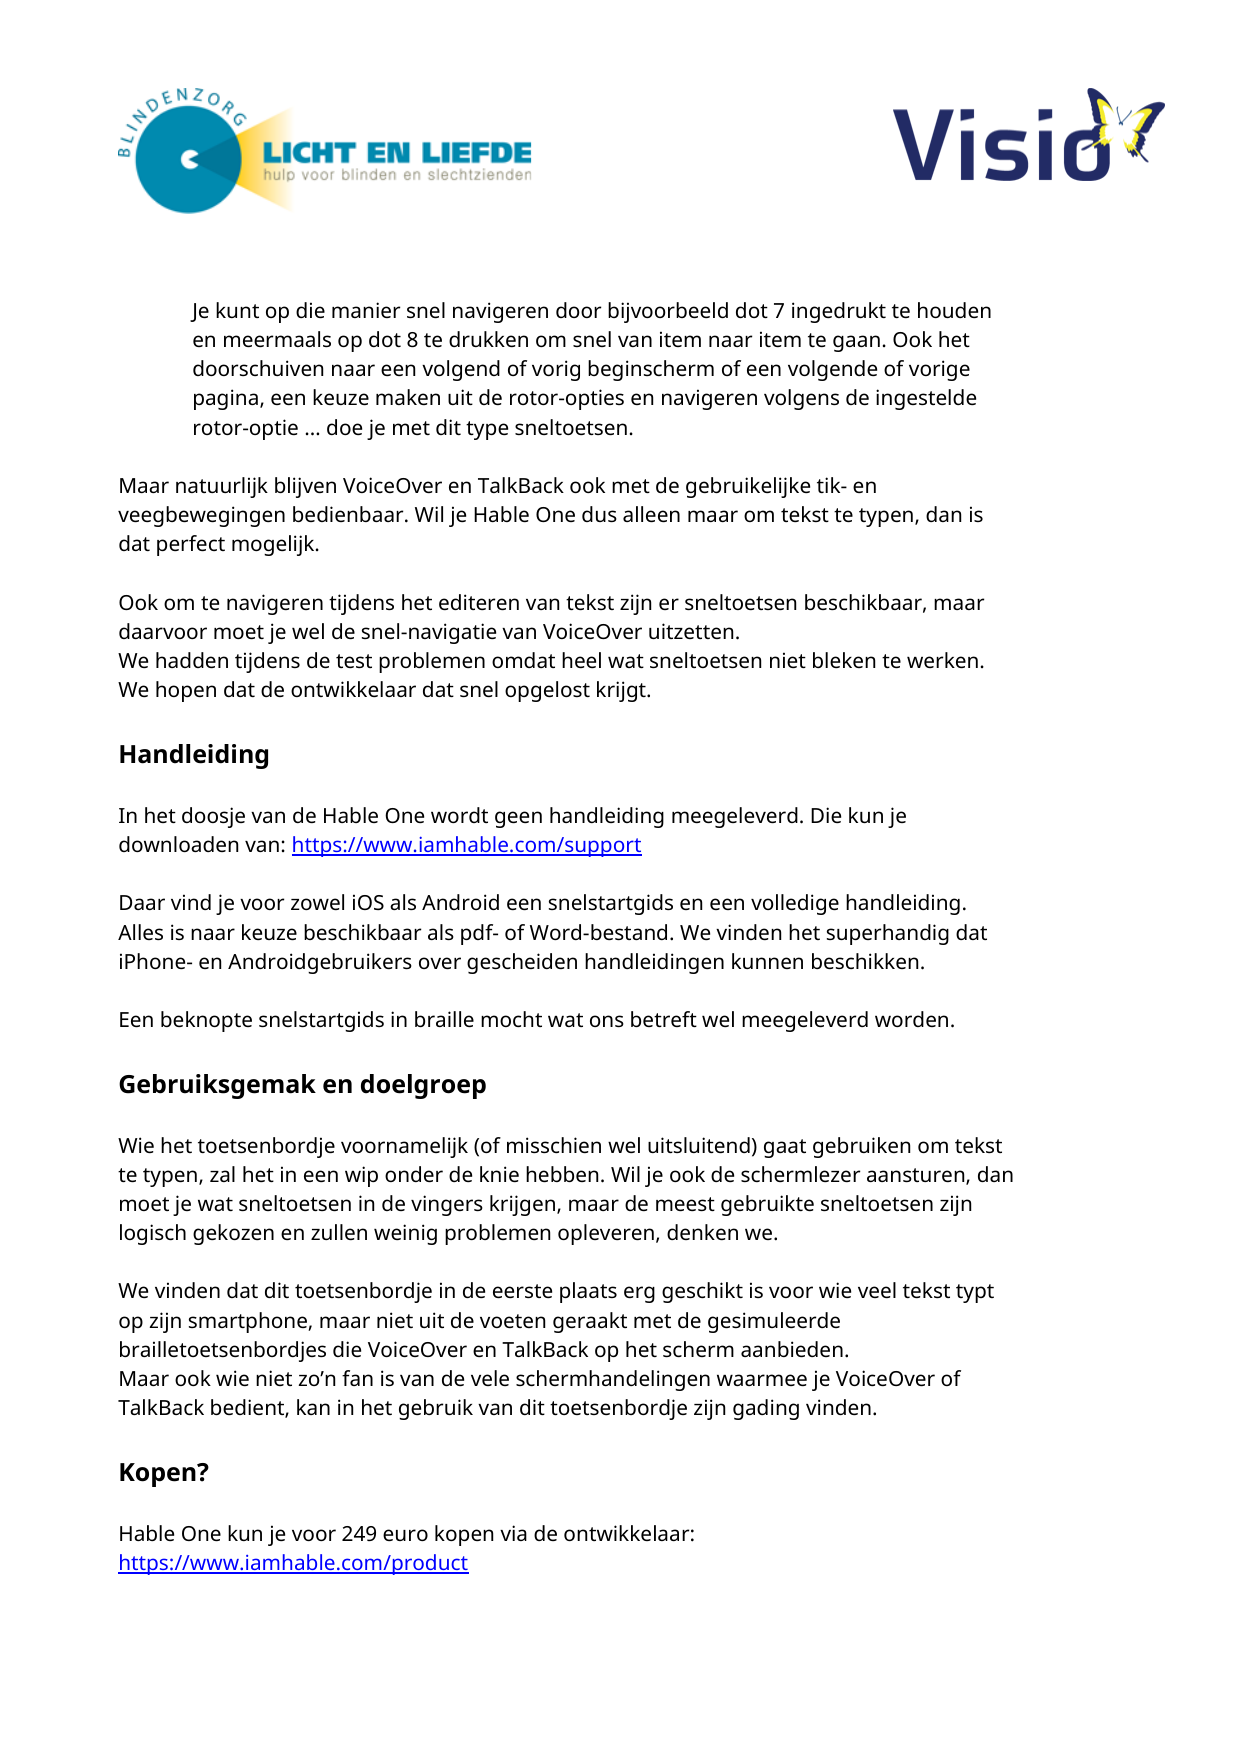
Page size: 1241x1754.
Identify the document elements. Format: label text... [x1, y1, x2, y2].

text We hadden tijdens de test problemen omdat heel wat sneltoetsen niet bleken te werken. We hopen dat de ontwikkelaar dat snel opgelost krijgt. [118, 645, 1016, 704]
text Maar ook wie niet zo’n fan is van de vele schermhandelingen waarmee je VoiceOver of TalkBack bedient, kan in het gebruik van dit toetsenbordje zijn gading vinden. [118, 1363, 1016, 1422]
subtitle Gebruiksgemak en doelgroep [118, 1067, 1016, 1101]
text Je kunt op die manier snel navigeren door bijvoorbeeld dot 7 ingedrukt te houden en meermaals op dot 8 te drukken om snel van item naar item te gaan. Ook het doorschuiven naar een volgend of vorig beginscherm of een volgende of vorige pagina, een keuze maken uit de rotor-opties en navigeren volgens de ingestelde rotor-optie … doe je met dit type sneltoetsen. [192, 295, 1016, 441]
text Een beknopte snelstartgids in braille mocht wat ons betreft wel meegeleverd worden. [118, 1004, 1016, 1033]
picture [522, 147, 532, 158]
text Hable One kun je voor 249 euro kopen via de ontwikkelaar: https://www.iamhable.com/product [118, 1518, 1016, 1577]
subtitle Kopen? [118, 1455, 1016, 1489]
text Maar natuurlijk blijven VoiceOver en TalkBack ook met de gebruikelijke tik- en veegbewegingen bedienbaar. Wil je Hable One dus alleen maar om tekst te typen, dan is dat perfect mogelijk. [118, 470, 1016, 558]
text We vinden dat dit toetsenbordje in de eerste plaats erg geschikt is voor wie veel tekst typt op zijn smartphone, maar niet uit de voeten geraakt met de gesimuleerde brailletoetsenbordjes die VoiceOver en TalkBack op het scherm aanbieden. [118, 1276, 1016, 1363]
text In het doosje van de Hable One wordt geen handleiding meegeleverd. Die kun je downloaden van: https://www.iamhable.com/support [118, 800, 1016, 858]
text Wie het toetsenbordje voornamelijk (of misschien wel uitsluitend) gaat gebruiken om tekst te typen, zal het in een wip onder de knie hebben. Wil je ook de schermlezer aansturen, dan moet je wat sneltoetsen in de vingers krijgen, maar de meest gebruikte sneltoetsen zijn logisch gekozen en zullen weinig problemen opleveren, denken we. [118, 1130, 1016, 1247]
text Daar vind je voor zowel iOS als Android een snelstartgids en een volledige handleiding. Alles is naar keuze beschikbaar als pdf- of Word-bestand. We vinden het superhandig dat iPhone- en Androidgebruikers over gescheiden handleidingen kunnen beschikken. [118, 888, 1016, 975]
picture [118, 88, 532, 214]
text Ook om te navigeren tijdens het editeren van tekst zijn er sneltoetsen beschikbaar, maar daarvoor moet je wel de snel-navigatie van VoiceOver uitzetten. [118, 587, 1016, 645]
picture [881, 83, 1176, 184]
subtitle Handleiding [118, 737, 1016, 771]
